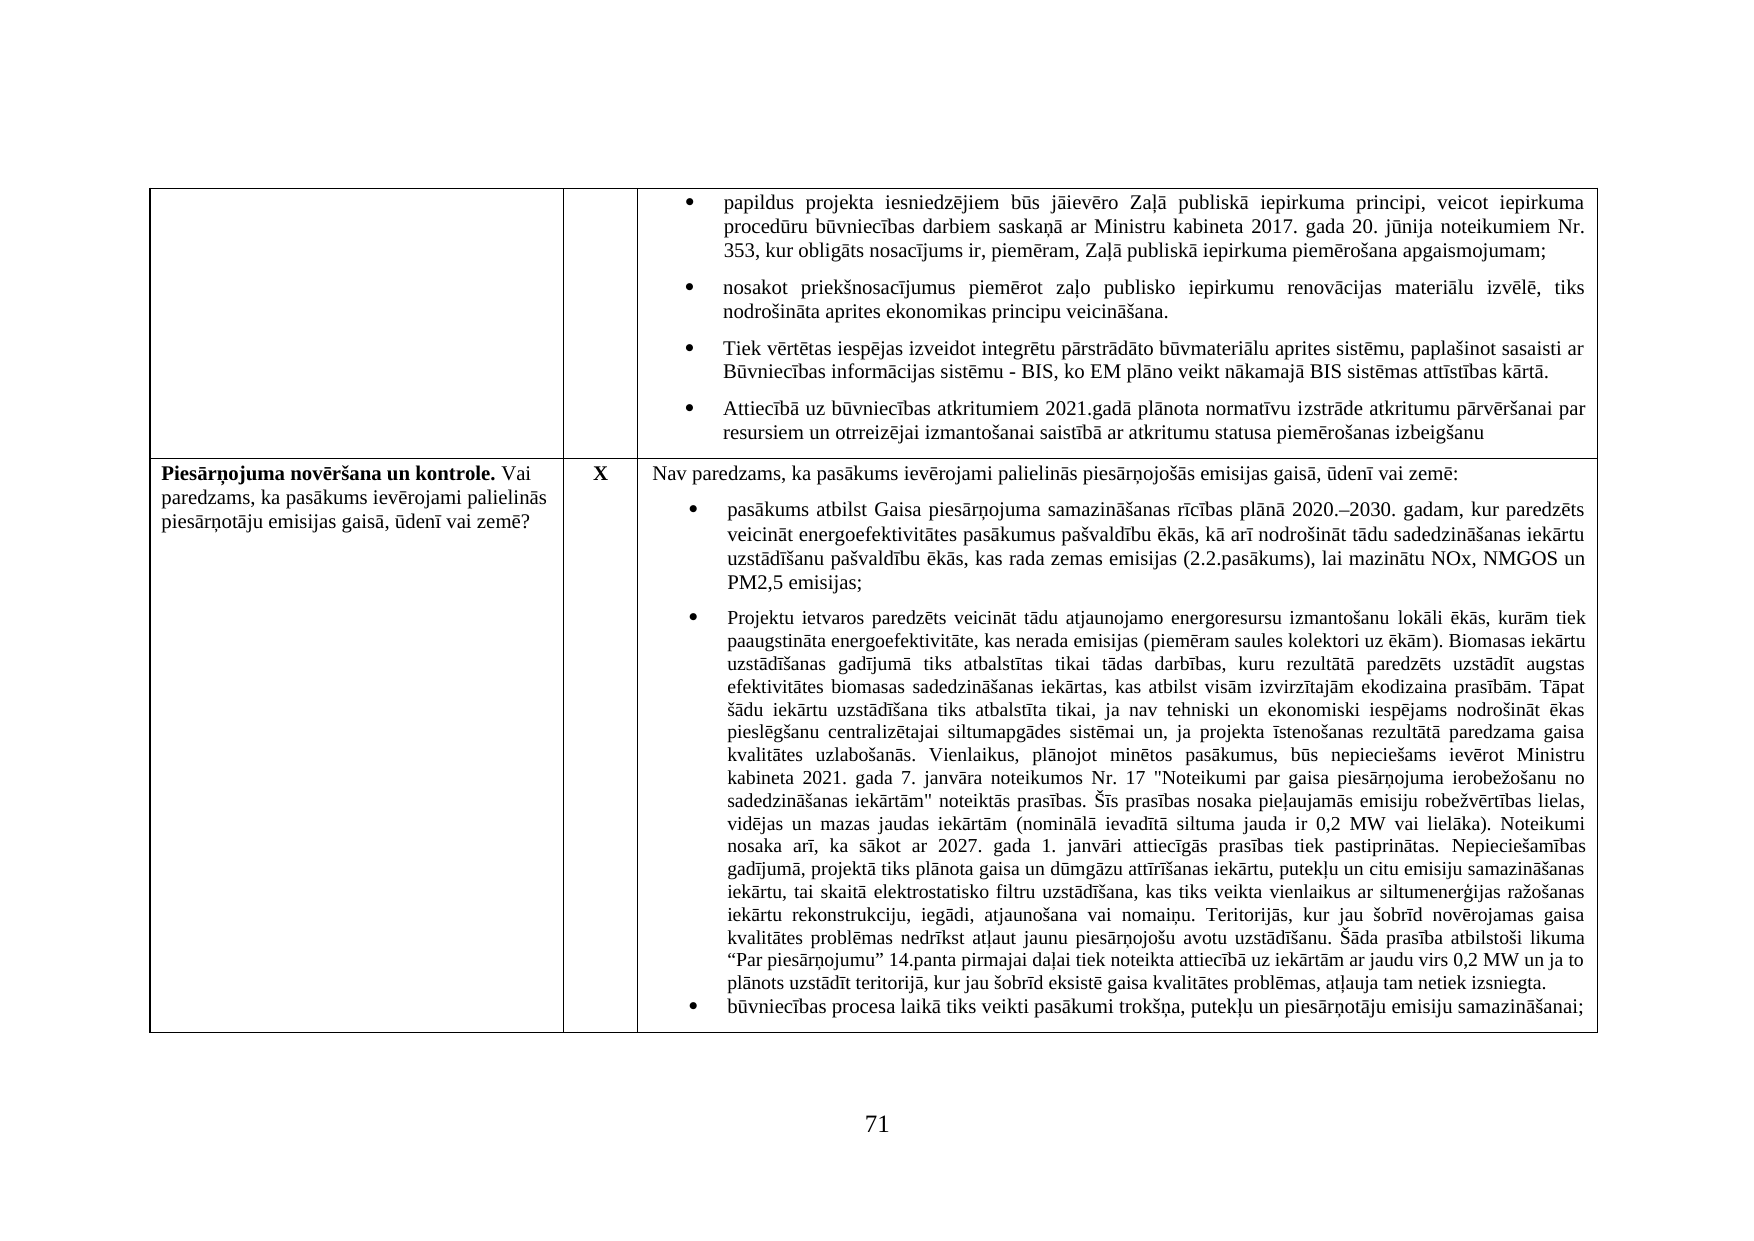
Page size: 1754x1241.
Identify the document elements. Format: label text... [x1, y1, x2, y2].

table_cell X [564, 189, 637, 458]
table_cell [638, 459, 1597, 1032]
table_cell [151, 189, 563, 458]
table_cell X [564, 459, 637, 1032]
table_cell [151, 459, 563, 1032]
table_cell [638, 189, 1597, 458]
